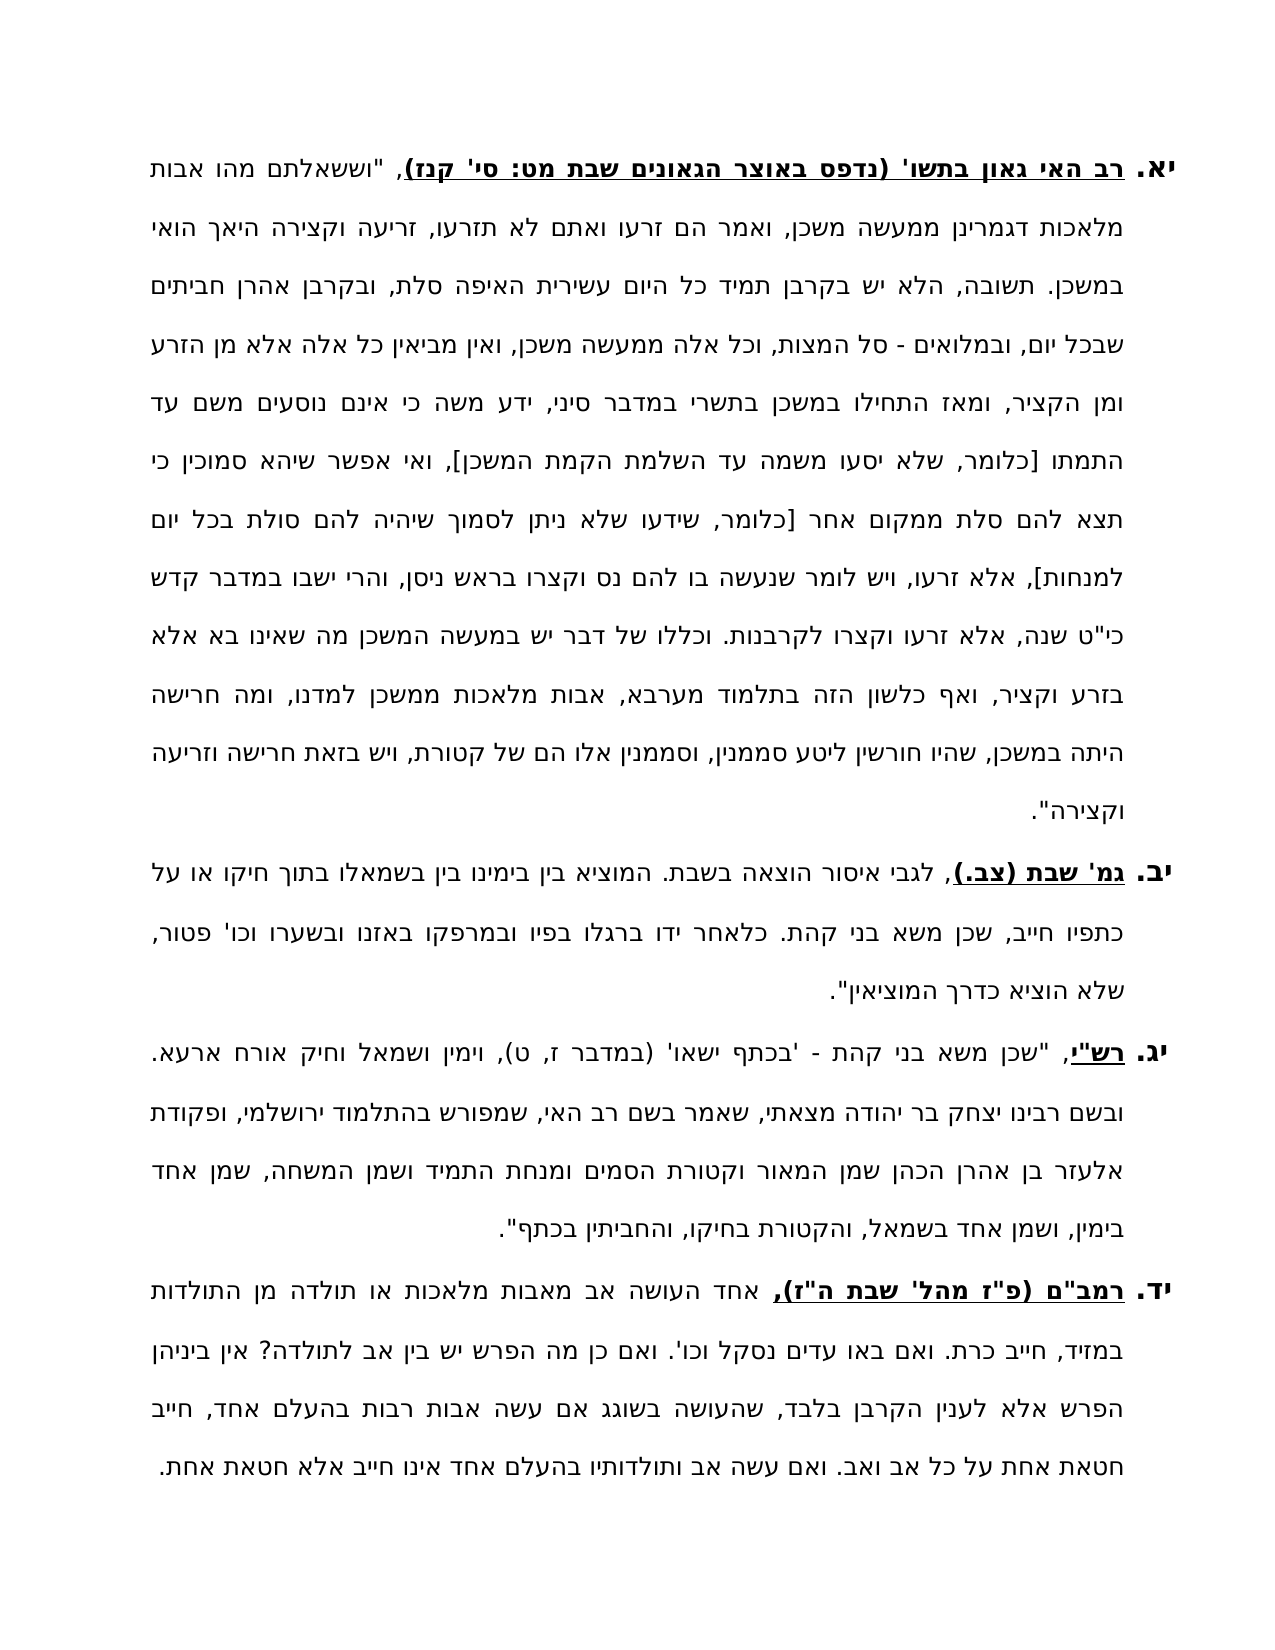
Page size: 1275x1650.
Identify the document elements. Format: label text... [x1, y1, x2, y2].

list רב האי גאון בתשו' (נדפס באוצר הגאונים שבת מט: סי' קנז), "וששאלתם מהו אבות מלאכות דגמרינן ממעשה משכן, ואמר הם זרעו ואתם לא תזרעו, זריעה וקצירה היאך הואי במשכן. תשובה, הלא יש בקרבן תמיד כל היום עשירית האיפה סלת, ובקרבן אהרן חביתים שבכל יום, ובמלואים - סל המצות, וכל אלה ממעשה משכן, ואין מביאין כל אלה אלא מן הזרע ומן הקציר, ומאז התחילו במשכן בתשרי במדבר סיני, ידע משה כי אינם נוסעים משם עד התמתו [כלומר, שלא יסעו משמה עד השלמת הקמת המשכן], ואי אפשר שיהא סמוכין כי תצא להם סלת ממקום אחר [כלומר, שידעו שלא ניתן לסמוך שיהיה להם סולת בכל יום למנחות], אלא זרעו, ויש לומר שנעשה בו להם נס וקצרו בראש ניסן, והרי ישבו במדבר קדש כי"ט שנה, אלא זרעו וקצרו לקרבנות. וכללו של דבר יש במעשה המשכן מה שאינו בא אלא בזרע וקציר, ואף כלשון הזה בתלמוד מערבא, אבות מלאכות ממשכן למדנו, ומה חרישה היתה במשכן, שהיו חורשין ליטע סממנין, וסממנין אלו הם של קטורת, ויש בזאת חרישה וזריעה וקצירה". [150, 150, 1125, 826]
list רמב"ם (פ"ז מהל' שבת ה"ז), אחד העושה אב מאבות מלאכות או תולדה מן התולדות במזיד, חייב כרת. ואם באו עדים נסקל וכו'. ואם כן מה הפרש יש בין אב לתולדה? אין ביניהן הפרש אלא לענין הקרבן בלבד, שהעושה בשוגג אם עשה אבות רבות בהעלם אחד, חייב חטאת אחת על כל אב ואב. ואם עשה אב ותולדותיו בהעלם אחד אינו חייב אלא חטאת אחת. [150, 1273, 1125, 1482]
list גמ' שבת (צב.), לגבי איסור הוצאה בשבת. המוציא בין בימינו בין בשמאלו בתוך חיקו או על כתפיו חייב, שכן משא בני קהת. כלאחר ידו ברגלו בפיו ובמרפקו באזנו ובשערו וכו' פטור, שלא הוציא כדרך המוציאין". [150, 855, 1125, 1005]
list רש"י, "שכן משא בני קהת - 'בכתף ישאו' (במדבר ז, ט), וימין ושמאל וחיק אורח ארעא. ובשם רבינו יצחק בר יהודה מצאתי, שאמר בשם רב האי, שמפורש בהתלמוד ירושלמי, ופקודת אלעזר בן אהרן הכהן שמן המאור וקטורת הסמים ומנחת התמיד ושמן המשחה, שמן אחד בימין, ושמן אחד בשמאל, והקטורת בחיקו, והחביתין בכתף". [150, 1034, 1125, 1243]
